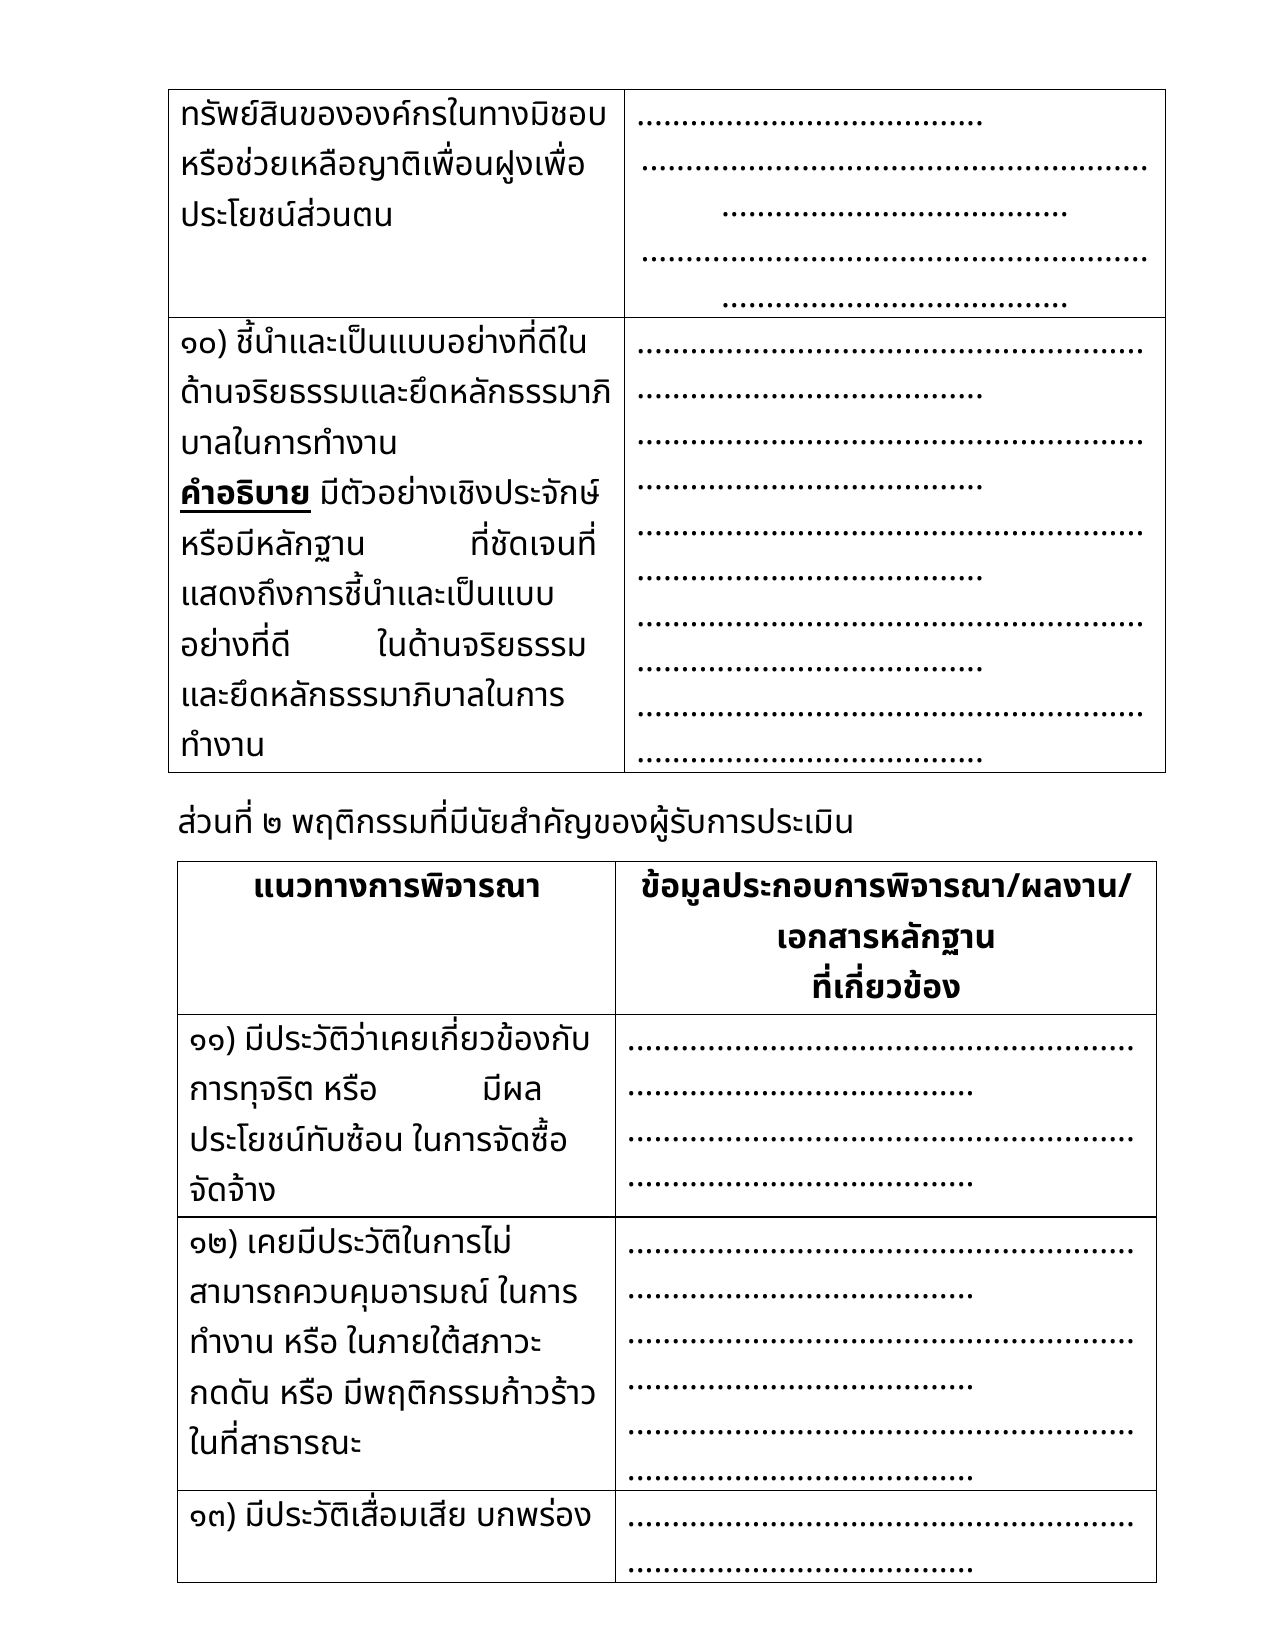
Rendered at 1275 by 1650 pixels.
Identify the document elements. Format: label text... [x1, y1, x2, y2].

text ส่วนที่ ๒ พฤติกรรมที่มีนัยสำคัญของผู้รับการประเมิน [177, 798, 1157, 848]
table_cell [169, 90, 624, 317]
table_header ข้อมูลประกอบการพิจารณา/ผลงาน/เอกสารหลักฐาน ที่เกี่ยวข้อง [616, 862, 1156, 1013]
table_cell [625, 90, 1165, 317]
table_cell ................................................................................................ ................................................................................................ [616, 1015, 1156, 1216]
table_cell ๑๑) มีประวัติว่าเคยเกี่ยวข้องกับการทุจริต หรือ มีผลประโยชน์ทับซ้อน ในการจัดซื้อจัดจ้าง [178, 1015, 615, 1216]
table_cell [178, 1491, 615, 1582]
table_cell ๑๒) เคยมีประวัติในการไม่สามารถควบคุมอารมณ์ ในการทำงาน หรือ ในภายใต้สภาวะกดดัน หรือ มีพฤติกรรมก้าวร้าวในที่สาธารณะ [178, 1218, 615, 1490]
table_header แนวทางการพิจารณา [178, 862, 615, 1013]
table_cell ๑๐) ชี้นำและเป็นแบบอย่างที่ดีในด้านจริยธรรมและยึดหลักธรรมาภิบาลในการทำงาน คำอธิบาย มีตัวอย่างเชิงประจักษ์หรือมีหลักฐาน ที่ชัดเจนที่แสดงถึงการชี้นำและเป็นแบบอย่างที่ดี ในด้านจริยธรรม และยึดหลักธรรมาภิบาลในการทำงาน [169, 318, 624, 772]
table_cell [616, 1491, 1156, 1582]
